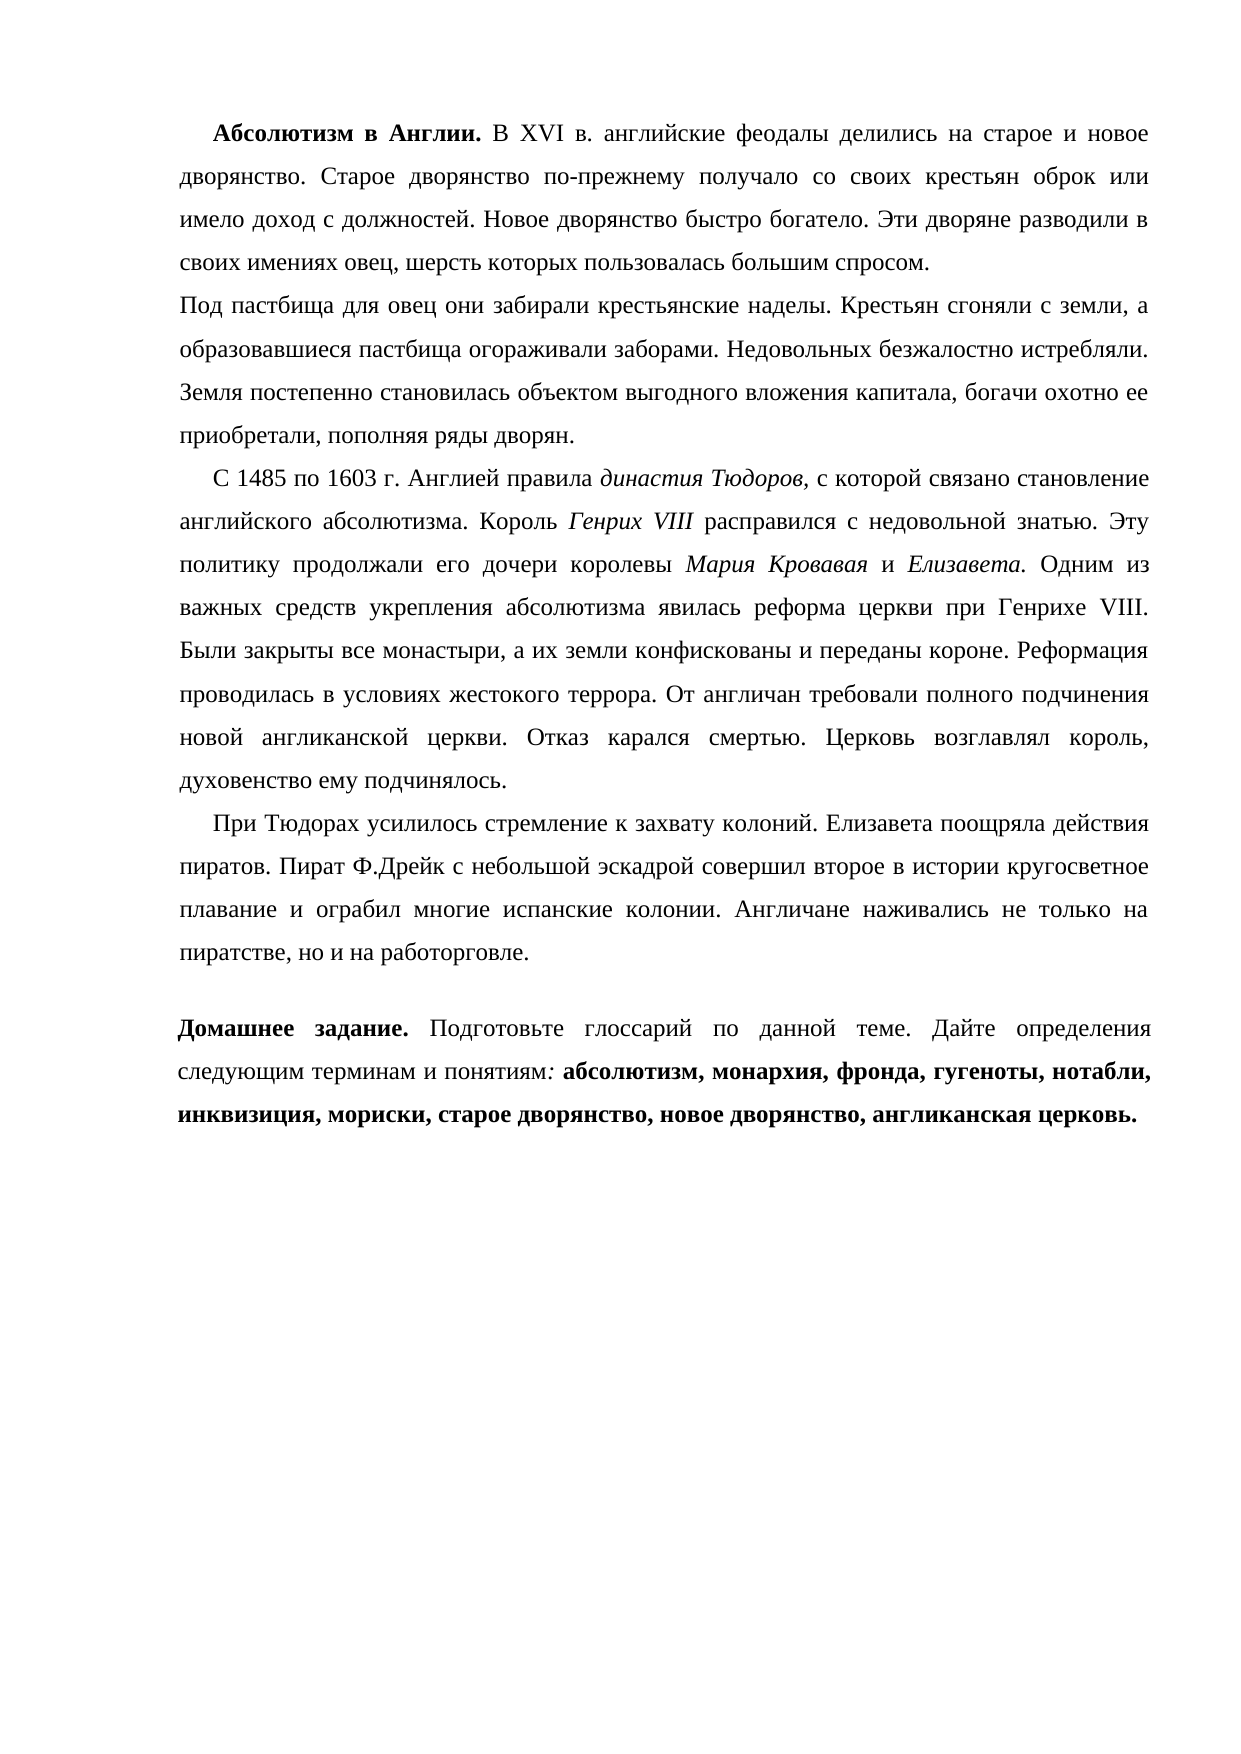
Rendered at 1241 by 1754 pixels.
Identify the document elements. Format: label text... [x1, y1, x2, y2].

text Домашнее задание. Подготовьте глоссарий по данной теме. Дайте определения следующим терминам и понятиям: абсолютизм, монархия, фронда, гугеноты, нотабли, инквизиция, мориски, старое дворянство, новое дворянство, англиканская церковь. [177, 1013, 1152, 1128]
text При Тюдорах усилилось стремление к захвату колоний. Елизавета поощряла действия пиратов. Пират Ф.Дрейк с небольшой эскадрой совершил второе в истории кругосветное плавание и ограбил многие испанские колонии. Англичане наживались не только на пиратстве, но и на работорговле. [179, 808, 1149, 966]
text Под пастбища для овец они забирали крестьянские наделы. Крестьян сгоняли с земли, а образовавшиеся пастбища огораживали заборами. Недовольных безжалостно истребляли. Земля постепенно становилась объектом выгодного вложения капитала, богачи охотно ее приобретали, пополняя ряды дворян. [179, 291, 1149, 449]
text С 1485 по 1603 г. Англией правила династия Тюдоров, с которой связано становление английского абсолютизма. Король Генрих VIII расправился с недовольной знатью. Эту политику продолжали его дочери королевы Мария Кровавая и Елизавета. Одним из важных средств укрепления абсолютизма явилась реформа церкви при Генрихе VIII. Были закрыты все монастыри, а их земли конфискованы и переданы короне. Реформация проводилась в условиях жестокого террора. От англичан требовали полного подчинения новой англиканской церкви. Отказ карался смертью. Церковь возглавлял король, духовенство ему подчинялось. [179, 463, 1149, 794]
text Абсолютизм в Англии. В XVI в. английские феодалы делились на старое и новое дворянство. Старое дворянство по-прежнему получало со своих крестьян оброк или имело доход с должностей. Новое дворянство быстро богатело. Эти дворяне разводили в своих имениях овец, шерсть которых пользовалась большим спросом. [179, 118, 1149, 276]
